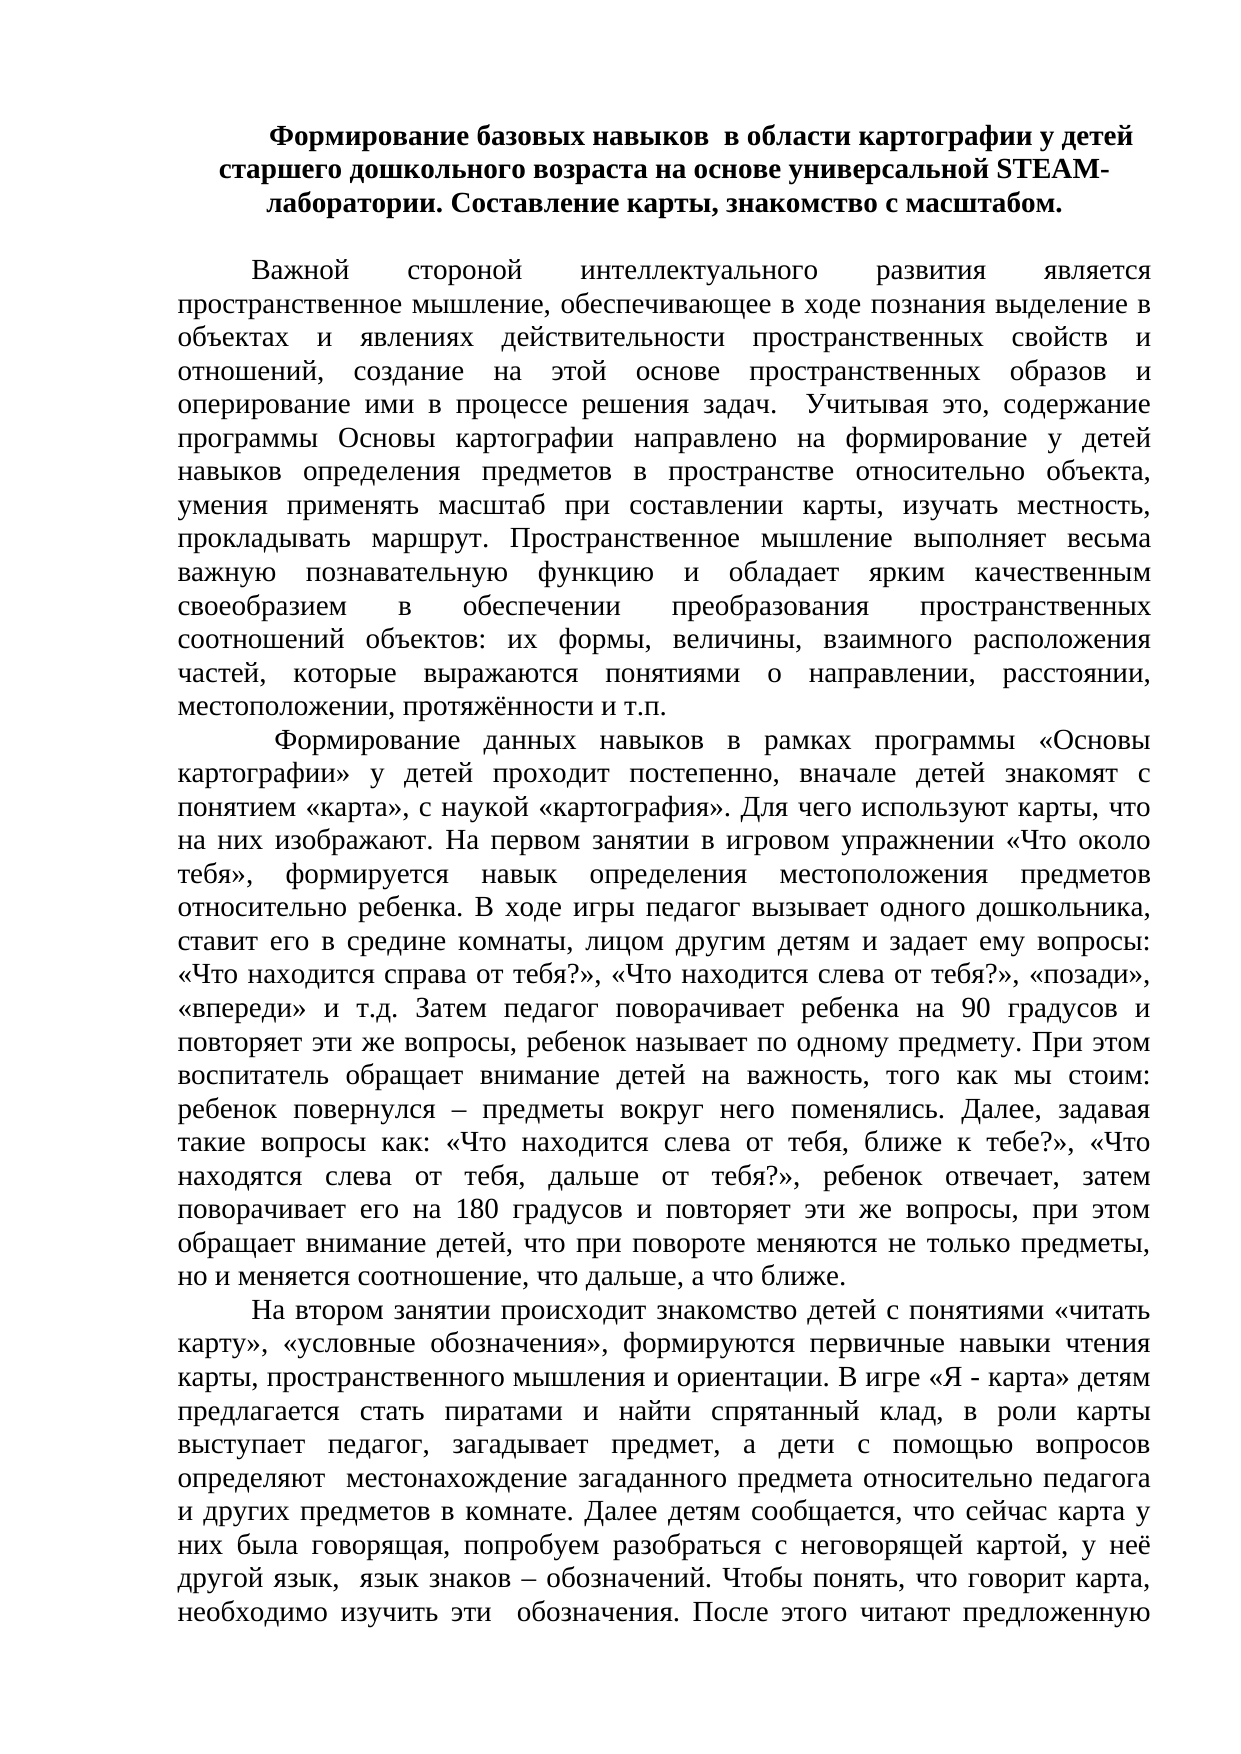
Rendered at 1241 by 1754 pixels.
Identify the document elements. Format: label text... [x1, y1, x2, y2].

text Важной стороной интеллектуального развития является пространственное мышление, обеспечивающее в ходе познания выделение в объектах и явлениях действительности пространственных свойств и отношений, создание на этой основе пространственных образов и оперирование ими в процессе решения задач. Учитывая это, содержание программы Основы картографии направлено на формирование у детей навыков определения предметов в пространстве относительно объекта, умения применять масштаб при составлении карты, изучать местность, прокладывать маршрут. Пространственное мышление выполняет весьма важную познавательную функцию и обладает ярким качественным своеобразием в обеспечении преобразования пространственных соотношений объектов: их формы, величины, взаимного расположения частей, которые выражаются понятиями о направлении, расстоянии, местоположении, протяжённости и т.п. [177, 252, 1152, 722]
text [177, 1292, 1152, 1627]
text Формирование базовых навыков в области картографии у детей старшего дошкольного возраста на основе универсальной STEAM-лаборатории. Составление карты, знакомство с масштабом. [177, 118, 1152, 219]
text Формирование данных навыков в рамках программы «Основы картографии» у детей проходит постепенно, вначале детей знакомят с понятием «карта», с наукой «картография». Для чего используют карты, что на них изображают. На первом занятии в игровом упражнении «Что около тебя», формируется навык определения местоположения предметов относительно ребенка. В ходе игры педагог вызывает одного дошкольника, ставит его в средине комнаты, лицом другим детям и задает ему вопросы: «Что находится справа от тебя?», «Что находится слева от тебя?», «позади», «впереди» и т.д. Затем педагог поворачивает ребенка на 90 градусов и повторяет эти же вопросы, ребенок называет по одному предмету. При этом воспитатель обращает внимание детей на важность, того как мы стоим: ребенок повернулся – предметы вокруг него поменялись. Далее, задавая такие вопросы как: «Что находится слева от тебя, ближе к тебе?», «Что находятся слева от тебя, дальше от тебя?», ребенок отвечает, затем поворачивает его на 180 градусов и повторяет эти же вопросы, при этом обращает внимание детей, что при повороте меняются не только предметы, но и меняется соотношение, что дальше, а что ближе. [177, 722, 1152, 1292]
